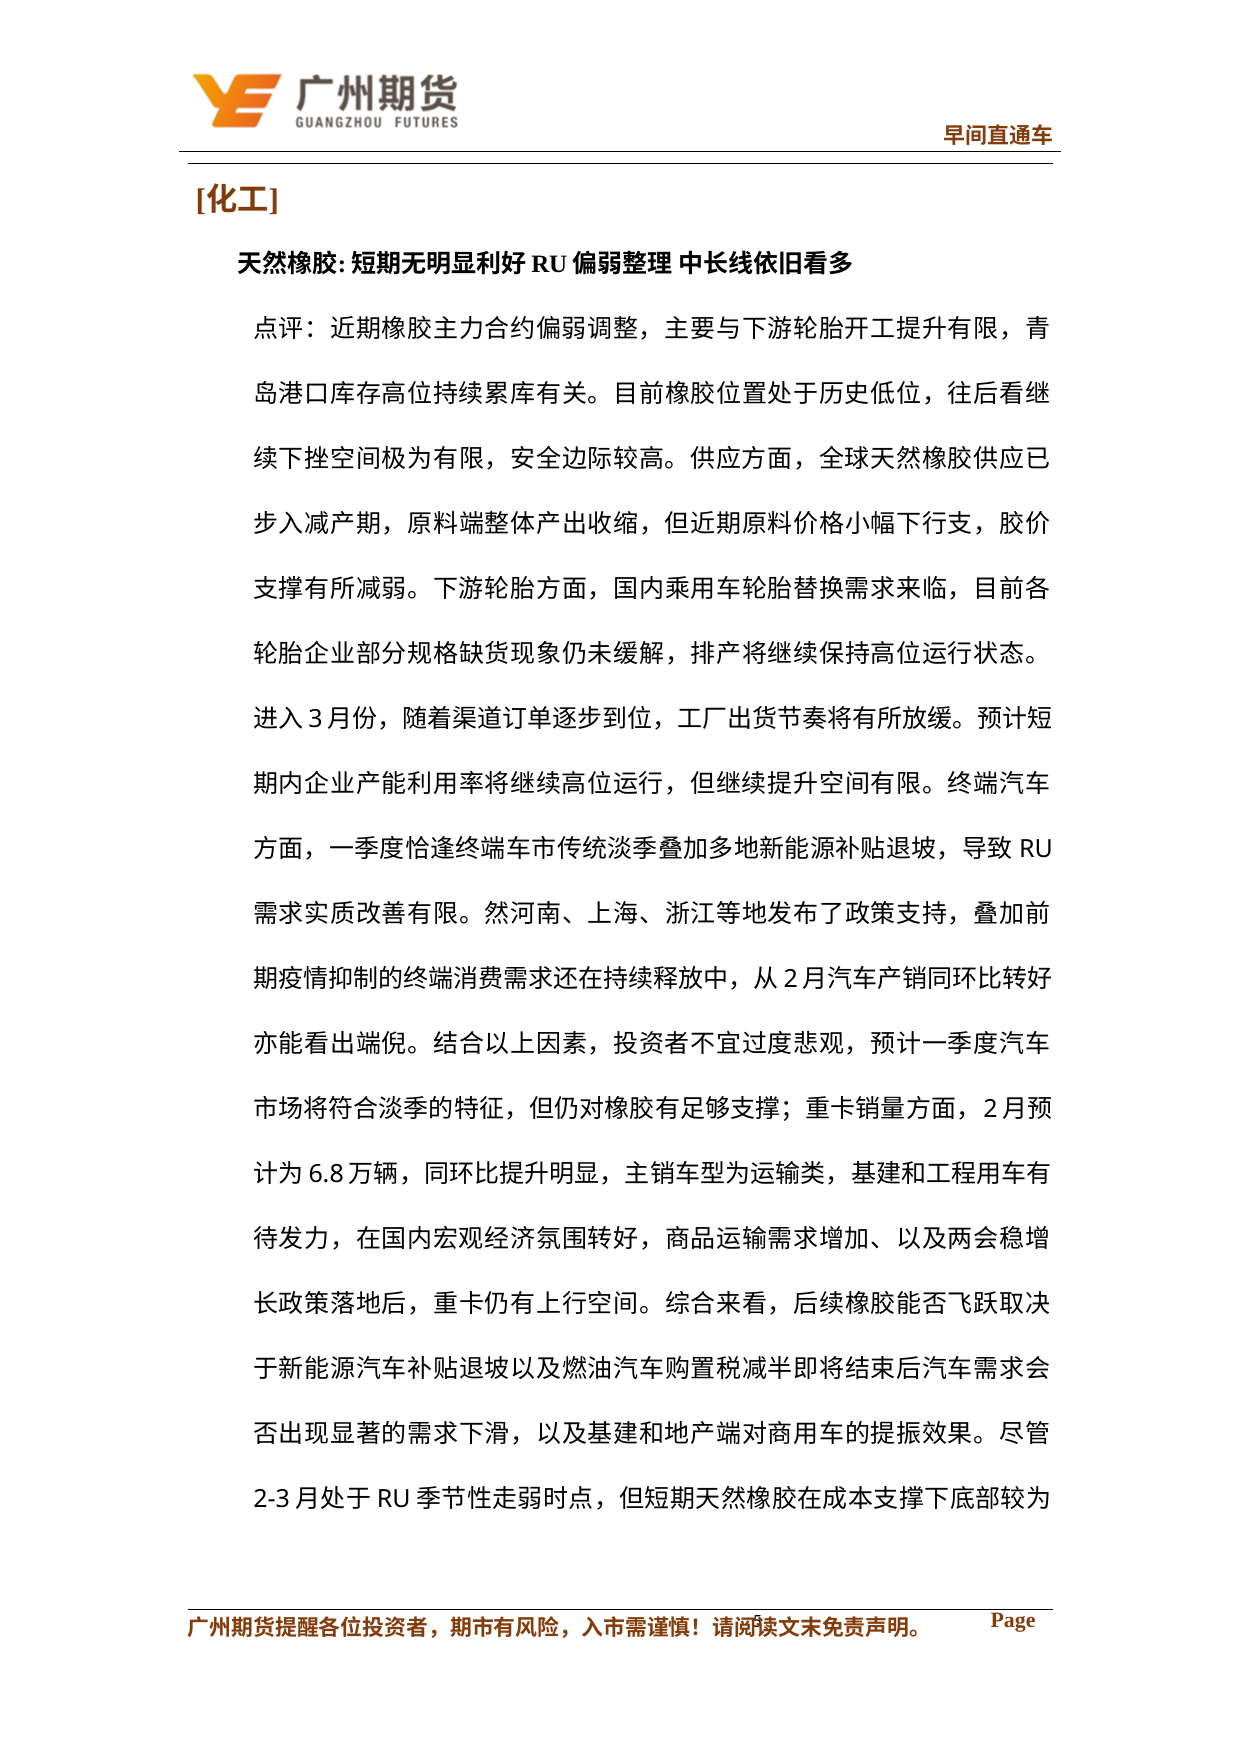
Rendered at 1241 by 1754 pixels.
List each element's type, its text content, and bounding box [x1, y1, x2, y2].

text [253, 294, 1053, 1529]
text 天然橡胶: 短期无明显利好RU偏弱整理 中长线依旧看多 [187, 229, 1053, 294]
text [化工] [187, 164, 1053, 229]
picture [187, 61, 479, 139]
